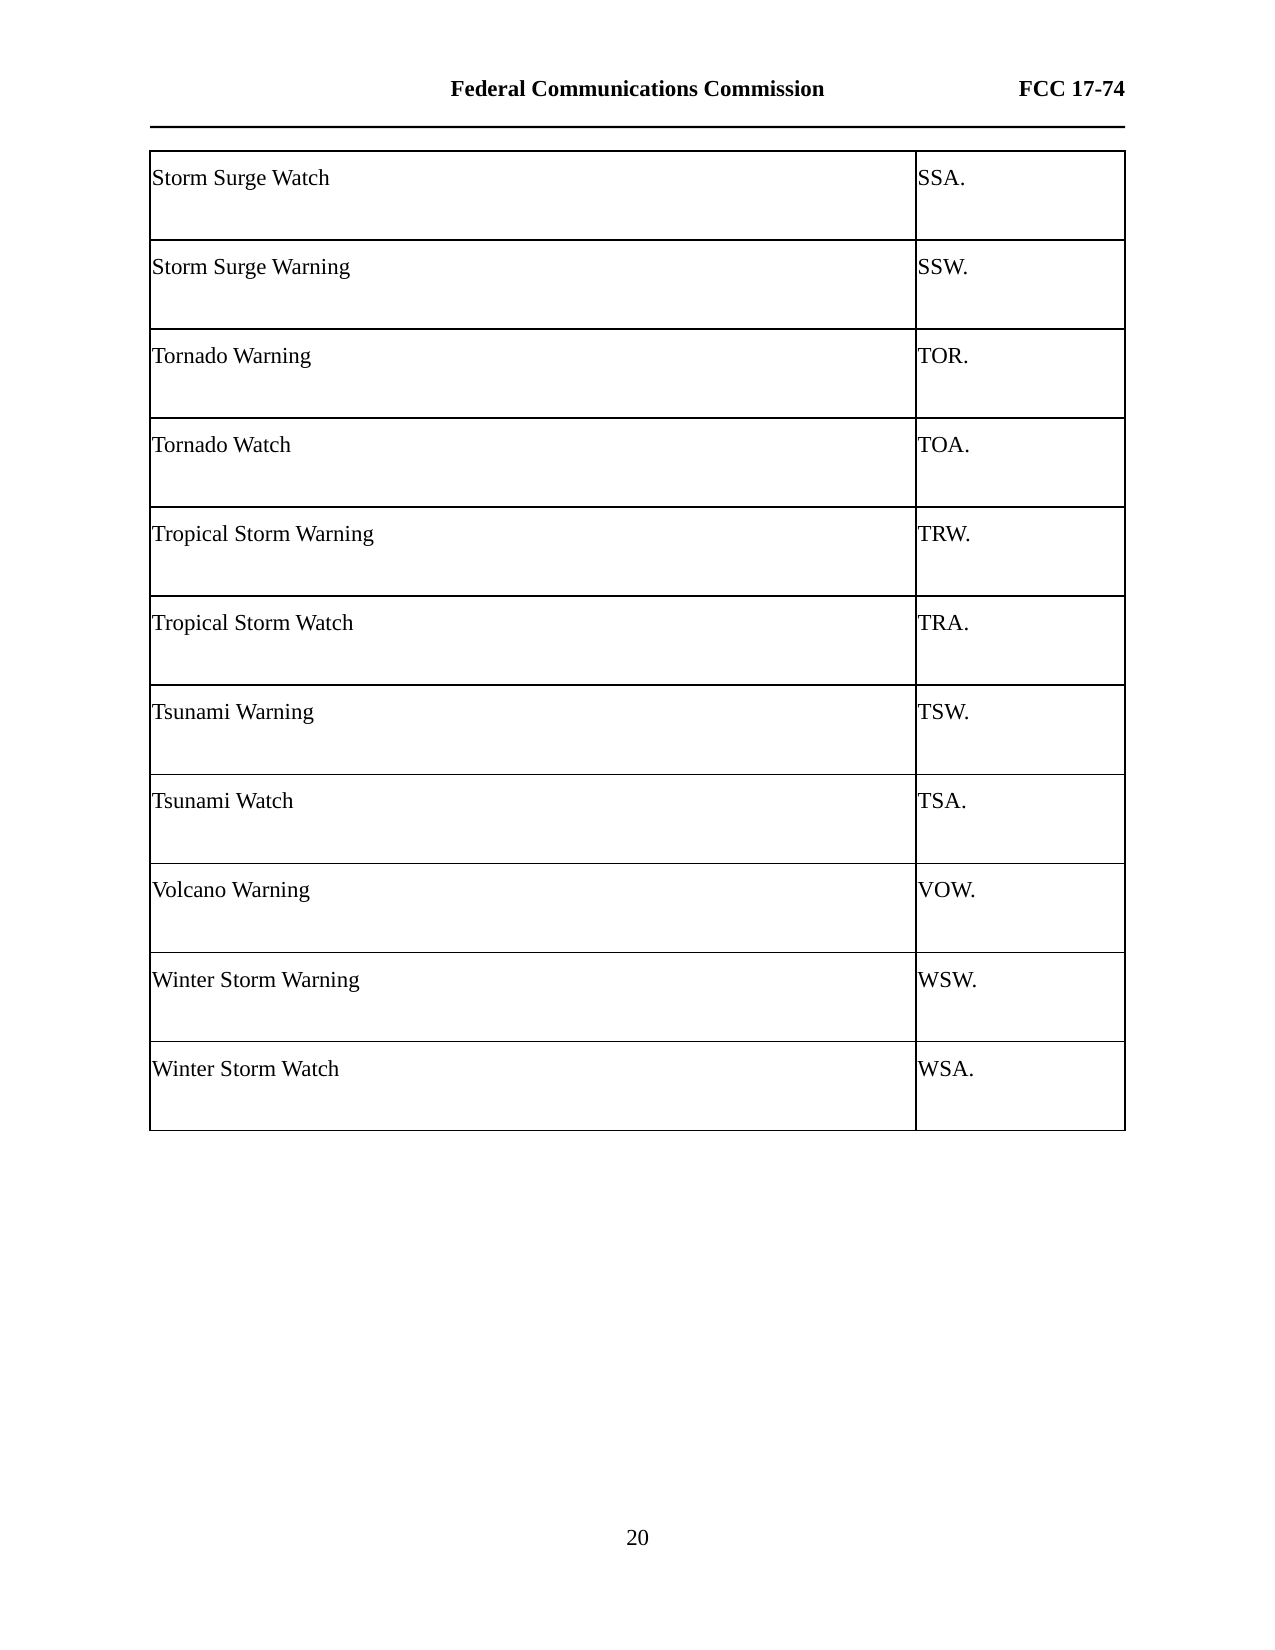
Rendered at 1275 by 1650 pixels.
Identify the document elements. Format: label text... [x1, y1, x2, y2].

table_cell Storm Surge Warning [151, 241, 915, 328]
table_cell TRW. [917, 508, 1124, 595]
table_cell TRA. [917, 597, 1124, 684]
table_cell TOR. [917, 330, 1124, 417]
table_cell VOW. [917, 864, 1124, 952]
table_cell Winter Storm Warning [151, 953, 915, 1041]
table_cell Winter Storm Watch [151, 1042, 915, 1130]
table_cell Storm Surge Watch [151, 152, 915, 239]
table_cell Tropical Storm Warning [151, 508, 915, 595]
table_cell TOA. [917, 419, 1124, 506]
table_cell Volcano Warning [151, 864, 915, 952]
table_cell TSW. [917, 686, 1124, 773]
table_cell Tornado Warning [151, 330, 915, 417]
table_cell TSA. [917, 775, 1124, 862]
table_cell WSA. [917, 1042, 1124, 1130]
table_cell Tsunami Warning [151, 686, 915, 773]
table_cell Tropical Storm Watch [151, 597, 915, 684]
table_cell WSW. [917, 953, 1124, 1041]
table_cell SSW. [917, 241, 1124, 328]
table_cell Tornado Watch [151, 419, 915, 506]
table_cell SSA. [917, 152, 1124, 239]
table_cell Tsunami Watch [151, 775, 915, 862]
